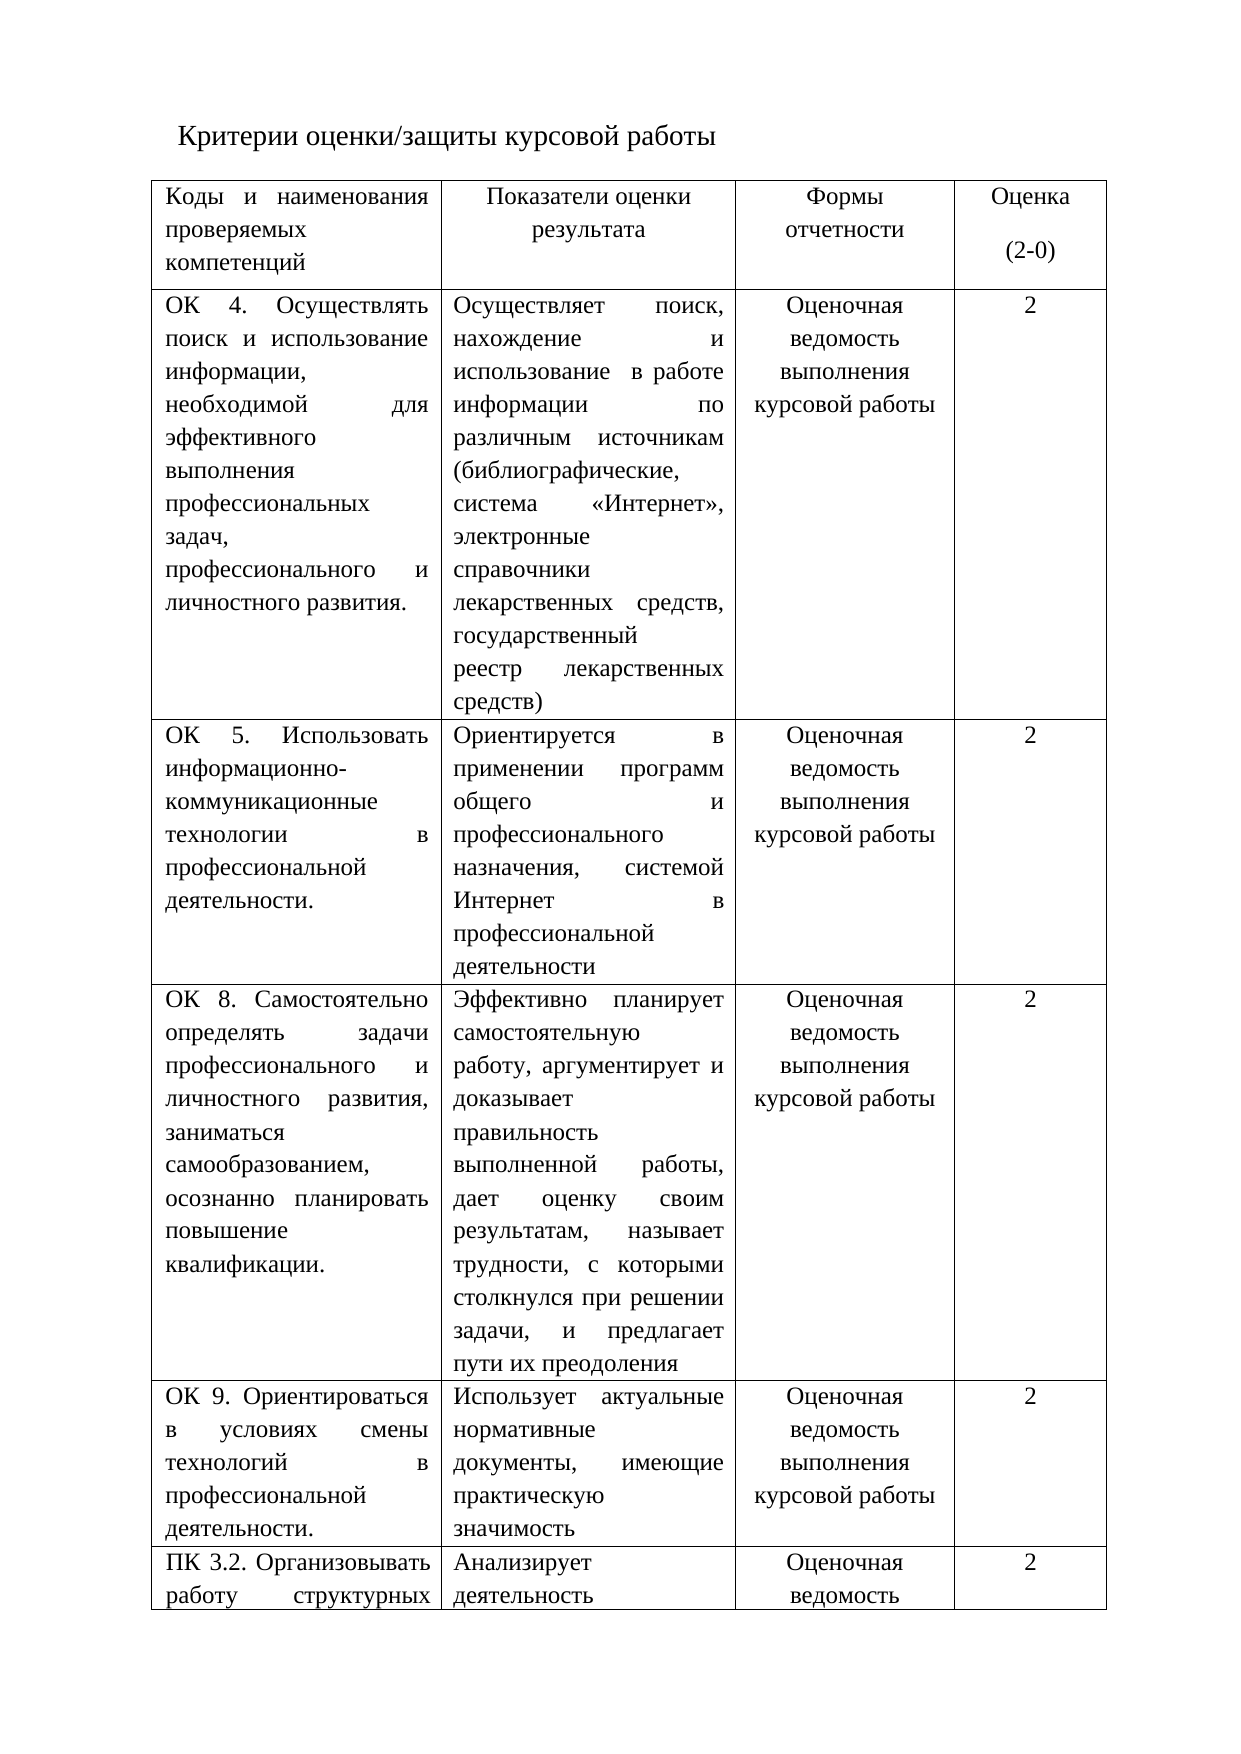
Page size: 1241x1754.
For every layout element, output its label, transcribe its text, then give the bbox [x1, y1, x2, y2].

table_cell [442, 1547, 735, 1609]
table_cell Использует актуальные нормативные документы, имеющие практическую значимость [442, 1381, 735, 1546]
table_cell 2 [955, 290, 1106, 719]
table_cell Осуществляет поиск, нахождение и использование в работе информации по различным источникам (библиографические, система «Интернет», электронные справочники лекарственных средств, государственный реестр лекарственных средств) [442, 290, 735, 719]
table_cell Оценочная ведомость выполнения курсовой работы [736, 985, 954, 1380]
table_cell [152, 1547, 441, 1609]
text Критерии оценки/защиты курсовой работы [177, 118, 1152, 152]
table_header Оценка (2-0) [955, 181, 1106, 289]
table_cell 2 [955, 1381, 1106, 1546]
table_cell 2 [955, 985, 1106, 1380]
table_cell Оценочная ведомость выполнения курсовой работы [736, 290, 954, 719]
table_cell ОК 4. Осуществлять поиск и использование информации, необходимой для эффективного выполнения профессиональных задач, профессионального и личностного развития. [152, 290, 441, 719]
table_cell 2 [955, 1547, 1106, 1609]
table_cell ОК 8. Самостоятельно определять задачи профессионального и личностного развития, заниматься самообразованием, осознанно планировать повышение квалификации. [152, 985, 441, 1380]
table_cell Оценочная ведомость выполнения курсовой работы [736, 1381, 954, 1546]
table_cell Эффективно планирует самостоятельную работу, аргументирует и доказывает правильность выполненной работы, дает оценку своим результатам, называет трудности, с которыми столкнулся при решении задачи, и предлагает пути их преодоления [442, 985, 735, 1380]
table_header Показатели оценки результата [442, 181, 735, 289]
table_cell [736, 1547, 954, 1609]
table_cell Оценочная ведомость выполнения курсовой работы [736, 720, 954, 983]
table_cell 2 [955, 720, 1106, 983]
table_header Формы отчетности [736, 181, 954, 289]
table_cell ОК 5. Использовать информационно-коммуникационные технологии в профессиональной деятельности. [152, 720, 441, 983]
table_cell Ориентируется в применении программ общего и профессионального назначения, системой Интернет в профессиональной деятельности [442, 720, 735, 983]
table_header Коды и наименования проверяемых компетенций [152, 181, 441, 289]
table_cell ОК 9. Ориентироваться в условиях смены технологий в профессиональной деятельности. [152, 1381, 441, 1546]
